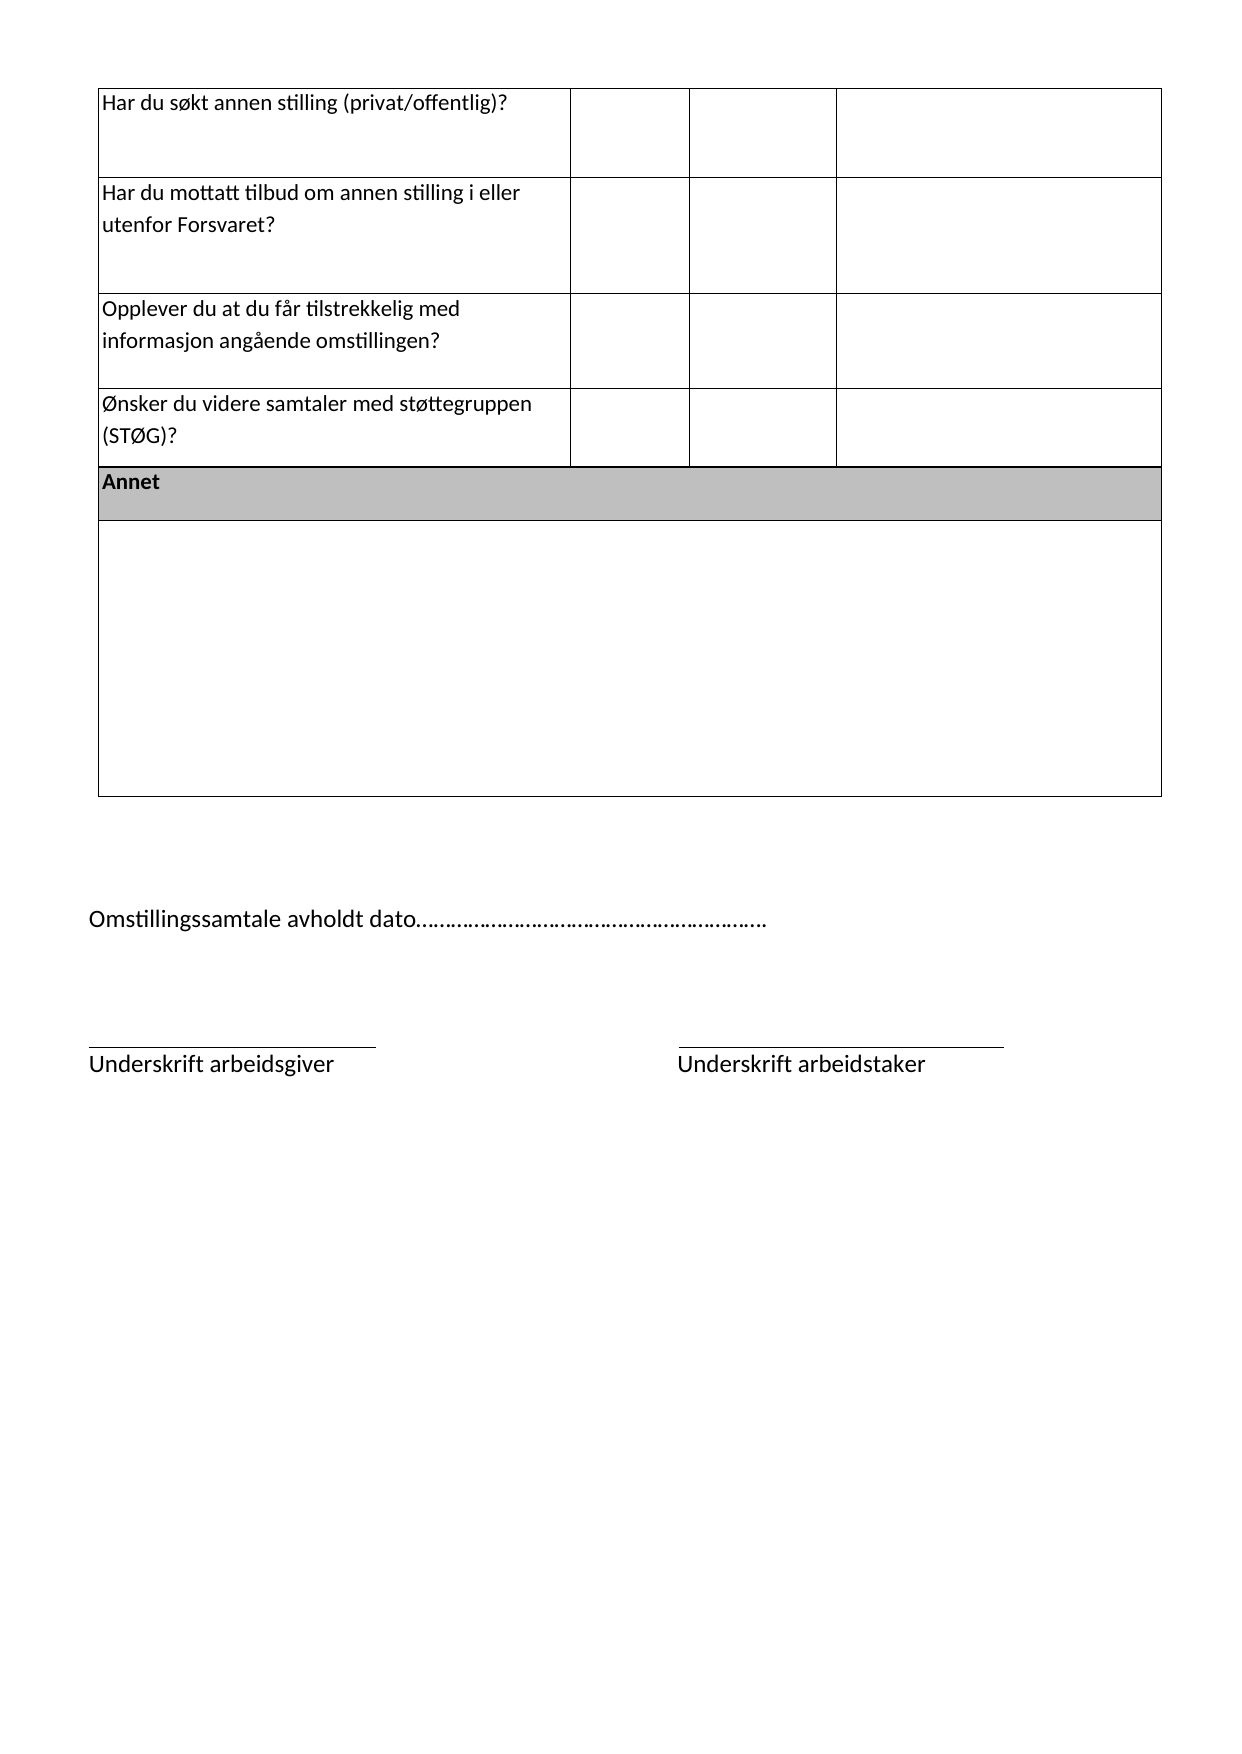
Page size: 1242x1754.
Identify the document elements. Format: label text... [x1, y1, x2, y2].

table_cell [690, 294, 836, 388]
table_cell [99, 521, 1161, 796]
table_cell [571, 89, 689, 177]
table_cell [690, 89, 836, 177]
table_cell Har du mottatt tilbud om annen stilling i eller utenfor Forsvaret? [99, 178, 570, 293]
table_cell [571, 389, 689, 466]
table_cell [571, 178, 689, 293]
table_cell [690, 389, 836, 466]
table_cell [690, 178, 836, 293]
text Omstillingssamtale avholdt dato……………………………………………………. [89, 904, 1085, 932]
table_cell [571, 294, 689, 388]
table_cell [837, 178, 1161, 293]
table_cell Opplever du at du får tilstrekkelig med informasjon angående omstillingen? [99, 294, 570, 388]
table_cell Ønsker du videre samtaler med støttegruppen (STØG)? [99, 389, 570, 466]
table_cell [837, 294, 1161, 388]
text Underskrift arbeidsgiver Underskrift arbeidstaker [89, 1048, 1085, 1078]
table_cell Annet [99, 468, 1161, 520]
table_cell [837, 389, 1161, 466]
table_cell [837, 89, 1161, 177]
table_cell Har du søkt annen stilling (privat/offentlig)? [99, 89, 570, 177]
